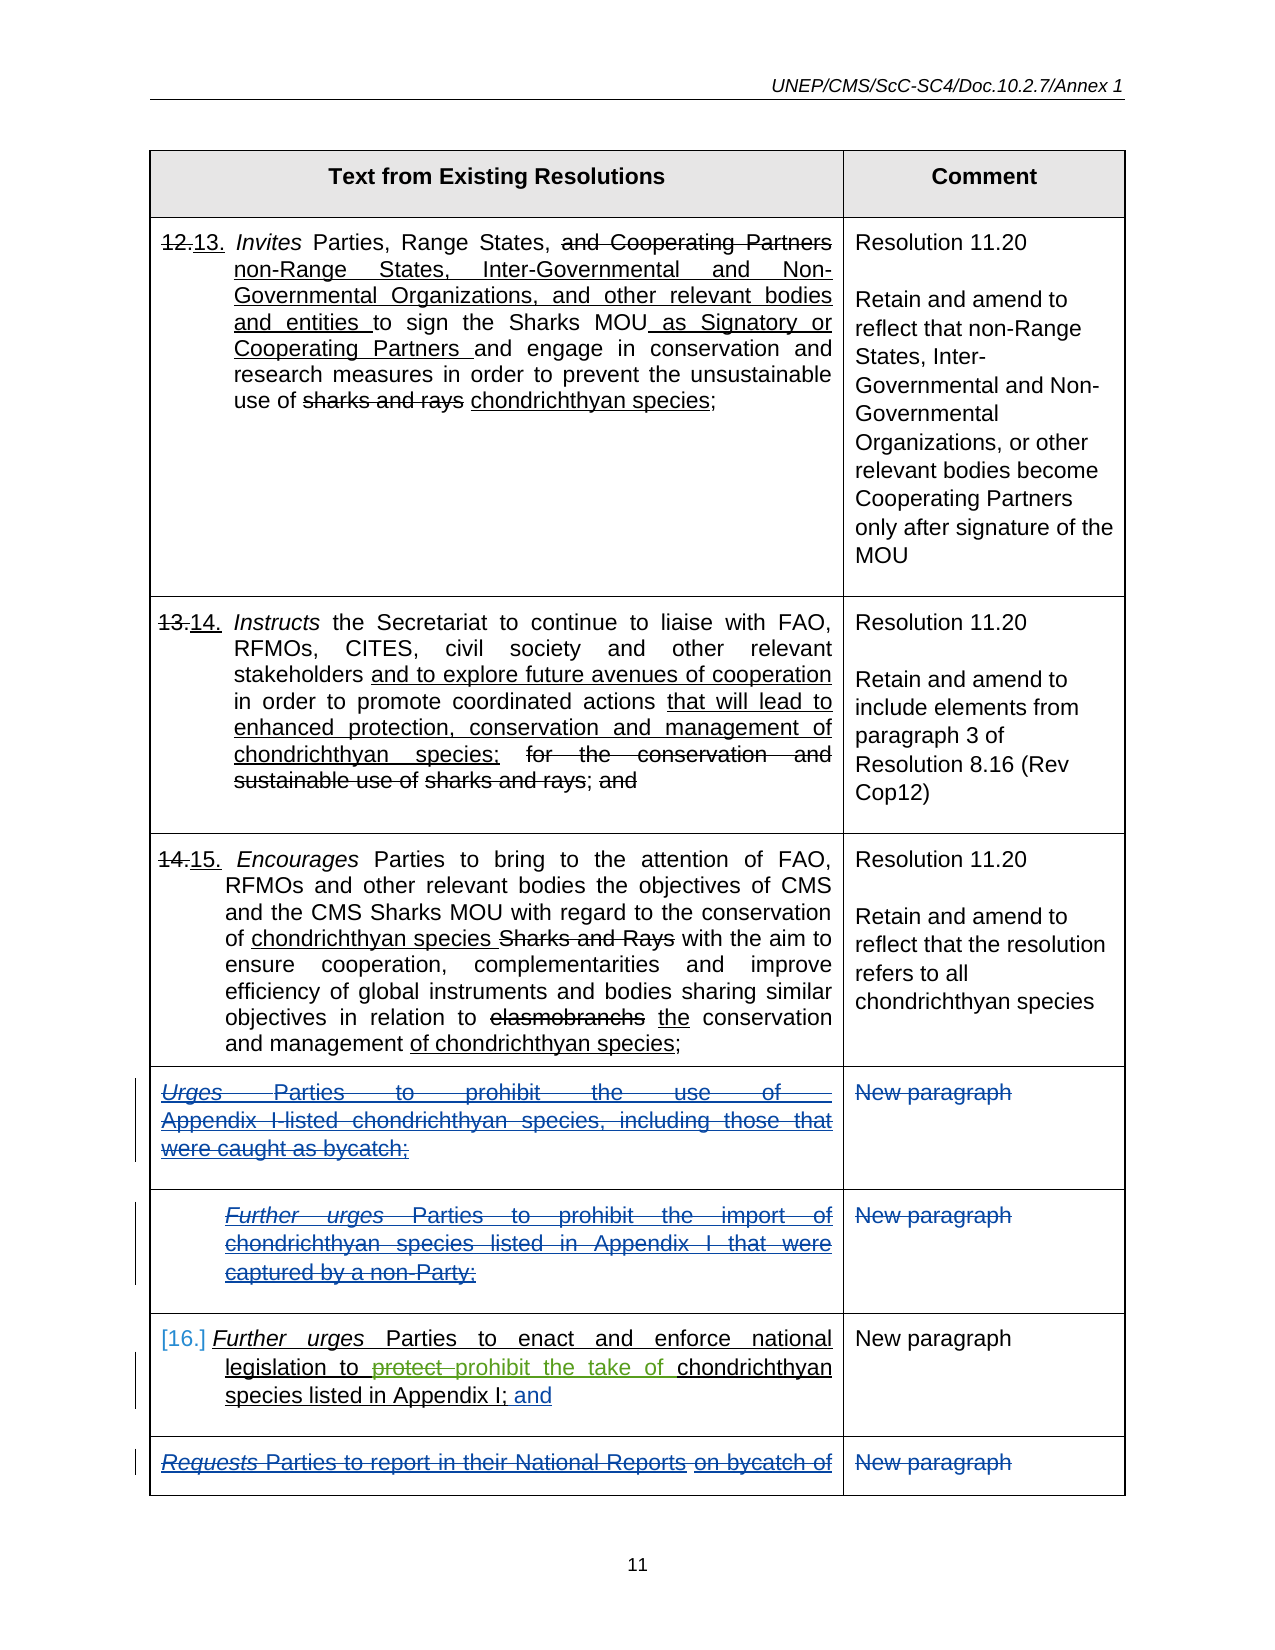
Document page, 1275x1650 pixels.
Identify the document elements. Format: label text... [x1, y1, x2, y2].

table_header Comment [844, 151, 1124, 217]
table_cell Resolution 11.20 Retain and amend to reflect that the resolution refers to all chondrichthyan species [844, 834, 1124, 1066]
table_cell [844, 1190, 1124, 1312]
table_cell [151, 1067, 843, 1189]
table_cell 12.13. Invites Parties, Range States, and Cooperating Partners non-Range States, Inter-Governmental and Non-Governmental Organizations, and other relevant bodies and entities to sign the Sharks MOU as Signatory or Cooperating Partners and engage in conservation and research measures in order to prevent the unsustainable use of sharks and rays chondrichthyan species; [151, 218, 843, 596]
table_header Text from Existing Resolutions [151, 151, 843, 217]
table_cell [844, 1437, 1124, 1495]
table_cell [151, 1437, 843, 1495]
table_cell Further urges Parties to enact and enforce national legislation to chondrichthyan species listed in Appendix I; [151, 1314, 843, 1436]
table_cell [844, 1067, 1124, 1189]
table_cell 13.14. Instructs the Secretariat to continue to liaise with FAO, RFMOs, CITES, civil society and other relevant stakeholders and to explore future avenues of cooperation in order to promote coordinated actions that will lead to enhanced protection, conservation and management of chondrichthyan species; for the conservation and sustainable use of sharks and rays; and [151, 597, 843, 833]
table_cell New paragraph [844, 1314, 1124, 1436]
table_cell [151, 1190, 843, 1312]
table_cell 14.15. Encourages Parties to bring to the attention of FAO, RFMOs and other relevant bodies the objectives of CMS and the CMS Sharks MOU with regard to the conservation of chondrichthyan species Sharks and Rays with the aim to ensure cooperation, complementarities and improve efficiency of global instruments and bodies sharing similar objectives in relation to elasmobranchs the conservation and management of chondrichthyan species; [151, 834, 843, 1066]
table_cell Resolution 11.20 Retain and amend to include elements from paragraph 3 of Resolution 8.16 (Rev Cop12) [844, 597, 1124, 833]
table_cell Resolution 11.20 Retain and amend to reflect that non-Range States, Inter-Governmental and Non-Governmental Organizations, or other relevant bodies become Cooperating Partners only after signature of the MOU [844, 218, 1124, 596]
